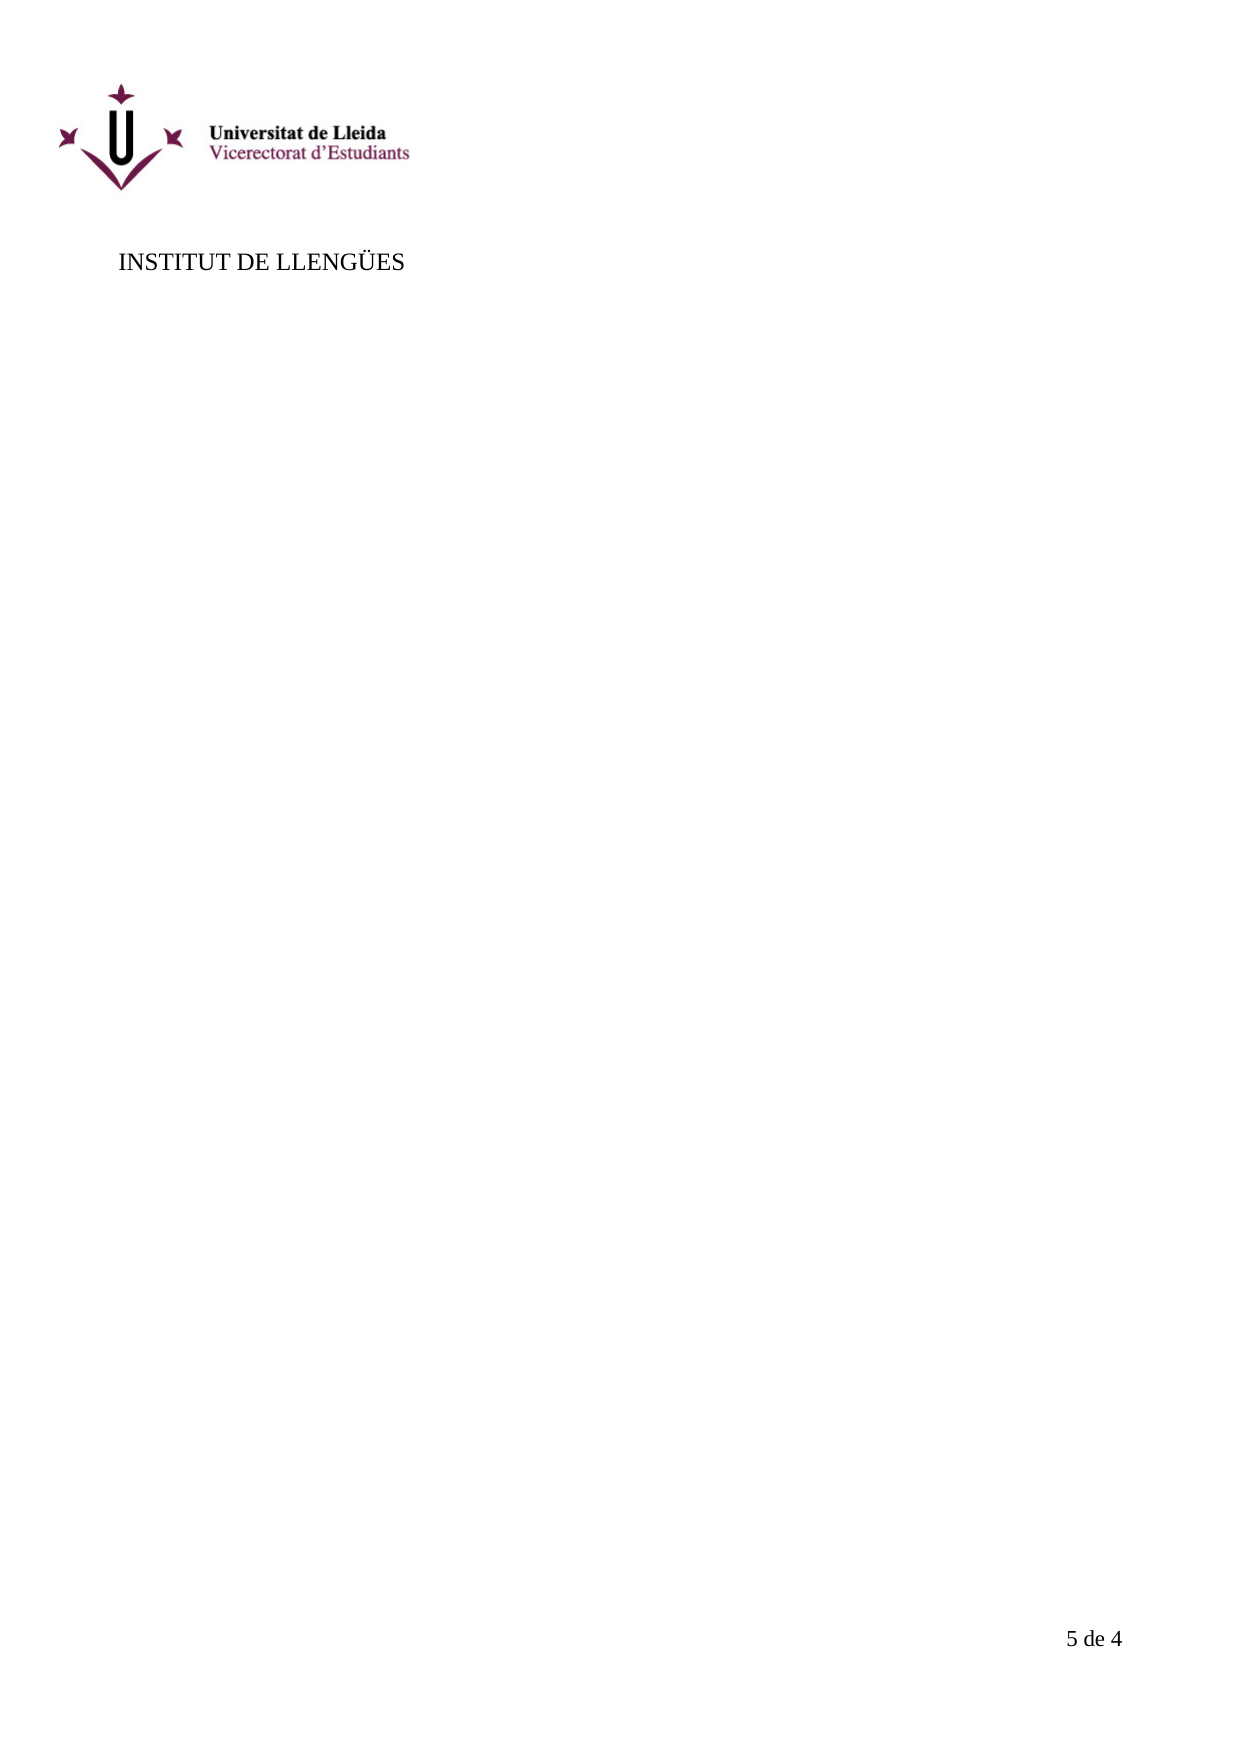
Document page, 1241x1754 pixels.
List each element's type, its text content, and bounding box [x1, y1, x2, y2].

picture [59, 59, 470, 195]
text INSTITUT DE LLENGÜES [118, 247, 1122, 276]
